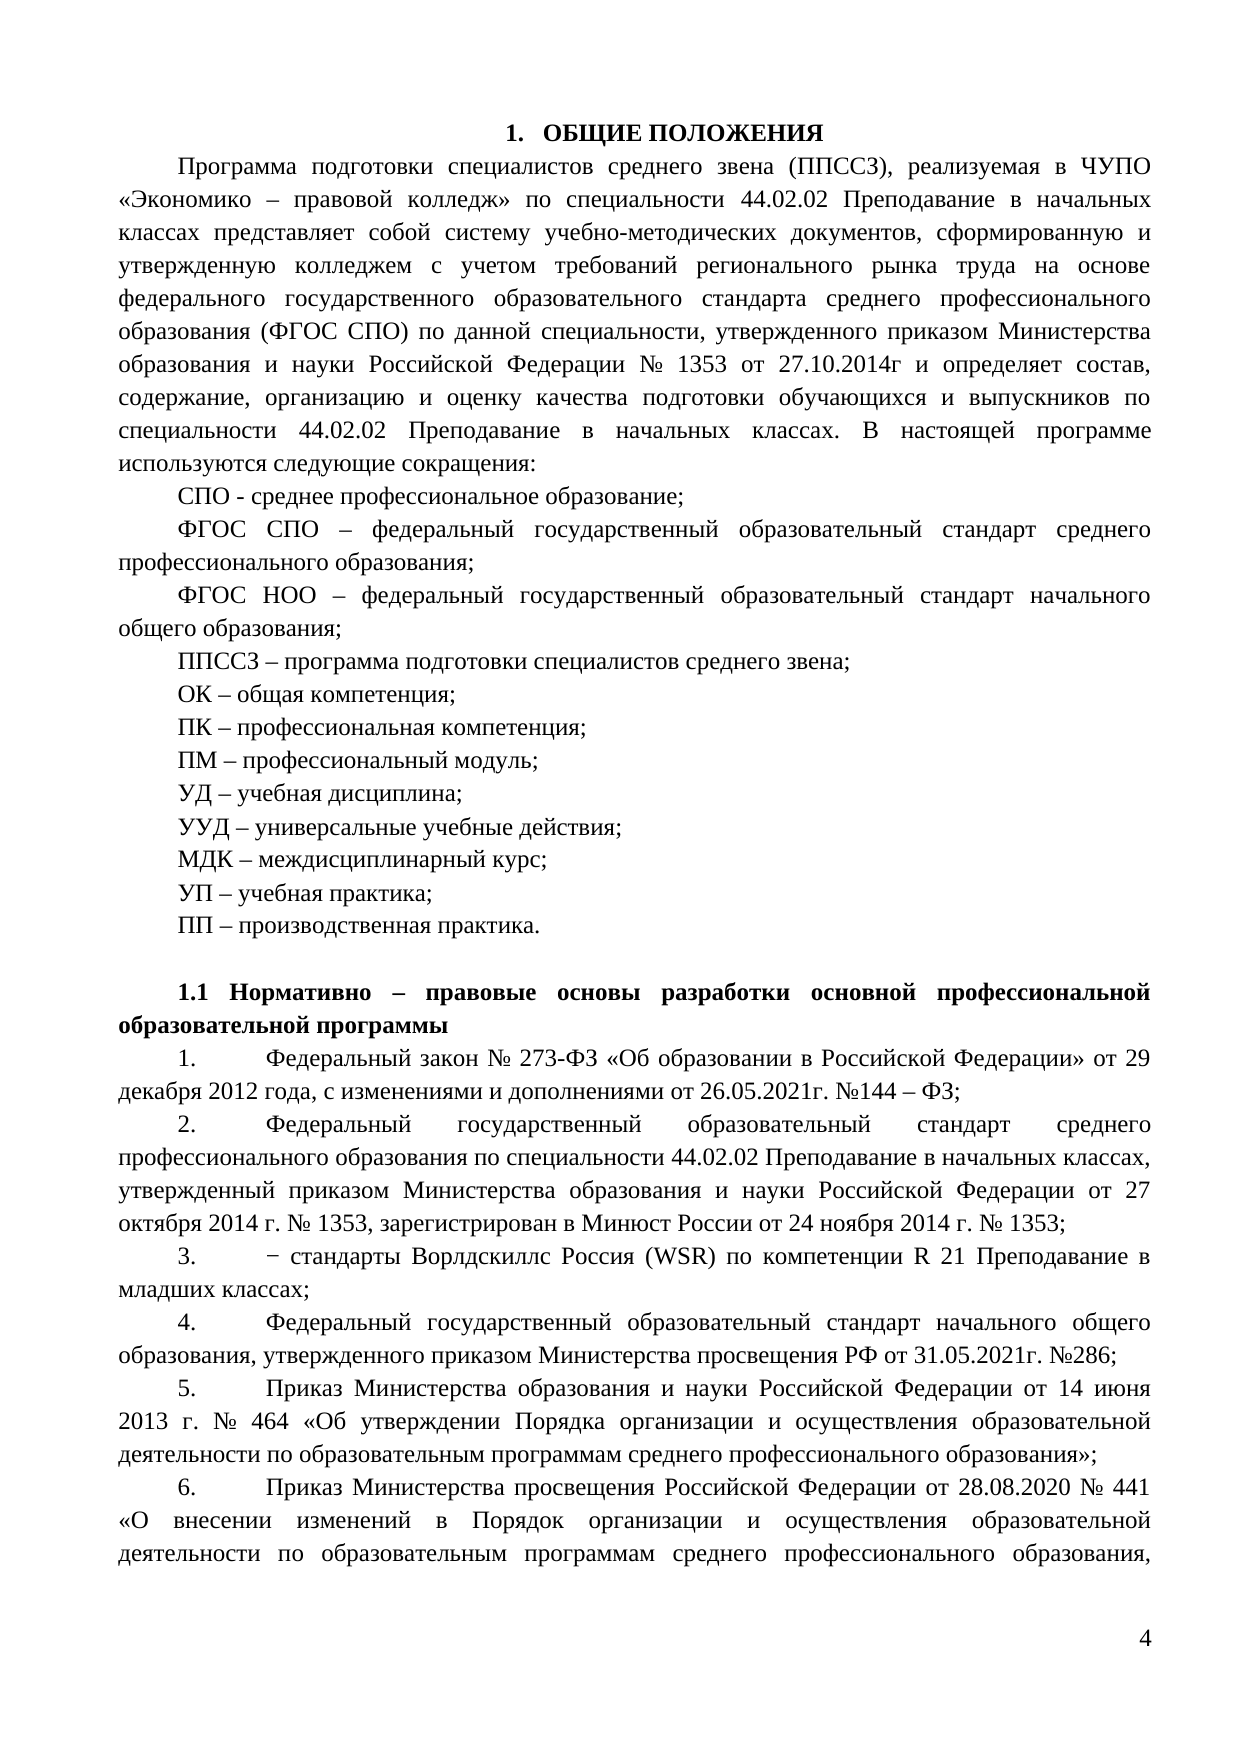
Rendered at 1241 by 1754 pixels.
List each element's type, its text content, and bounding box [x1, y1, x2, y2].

text Программа подготовки специалистов среднего звена (ППССЗ), реализуемая в ЧУПО «Экономико – правовой колледж» по специальности 44.02.02 Преподавание в начальных классах представляет собой систему учебно-методических документов, сформированную и утвержденную колледжем с учетом требований регионального рынка труда на основе федерального государственного образовательного стандарта среднего профессионального образования (ФГОС СПО) по данной специальности, утвержденного приказом Министерства образования и науки Российской Федерации № 1353 от 27.10.2014г и определяет состав, содержание, организацию и оценку качества подготовки обучающихся и выпускников по специальности 44.02.02 Преподавание в начальных классах. В настоящей программе используются следующие сокращения: [118, 151, 1152, 477]
list − стандарты Ворлдскиллс Россия (WSR) по компетенции R 21 Преподавание в младших классах; [118, 1241, 1152, 1303]
text ФГОС НОО – федеральный государственный образовательный стандарт начального общего образования; [118, 580, 1152, 642]
text ППССЗ – программа подготовки специалистов среднего звена; [118, 646, 1152, 675]
text ПК – профессиональная компетенция; [118, 712, 1152, 741]
text МДК – междисциплинарный курс; [118, 844, 1152, 873]
text ОК – общая компетенция; [118, 679, 1152, 708]
text УД – учебная дисциплина; [118, 778, 1152, 807]
text УУД – универсальные учебные действия; [118, 812, 1152, 840]
text УП – учебная практика; [118, 878, 1152, 906]
list ОБЩИЕ ПОЛОЖЕНИЯ [177, 118, 1152, 147]
list Федеральный закон № 273-ФЗ «Об образовании в Российской Федерации» от 29 декабря 2012 года, с изменениями и дополнениями от 26.05.2021г. №144 – ФЗ; [118, 1043, 1152, 1104]
text 1.1 Нормативно – правовые основы разработки основной профессиональной образовательной программы [118, 977, 1152, 1038]
text ПМ – профессиональный модуль; [118, 746, 1152, 774]
text ФГОС СПО – федеральный государственный образовательный стандарт среднего профессионального образования; [118, 514, 1152, 576]
list Федеральный государственный образовательный стандарт начального общего образования, утвержденного приказом Министерства просвещения РФ от 31.05.2021г. №286; [118, 1307, 1152, 1369]
text СПО - среднее профессиональное образование; [118, 481, 1152, 510]
list Приказ Министерства образования и науки Российской Федерации от 14 июня 2013 г. № 464 «Об утверждении Порядка организации и осуществления образовательной деятельности по образовательным программам среднего профессионального образования»; [118, 1373, 1152, 1468]
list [118, 1472, 1152, 1567]
text ПП – производственная практика. [118, 911, 1152, 939]
list Федеральный государственный образовательный стандарт среднего профессионального образования по специальности 44.02.02 Преподавание в начальных классах, утвержденный приказом Министерства образования и науки Российской Федерации от 27 октября 2014 г. № 1353, зарегистрирован в Минюст России от 24 ноября 2014 г. № 1353; [118, 1109, 1152, 1237]
